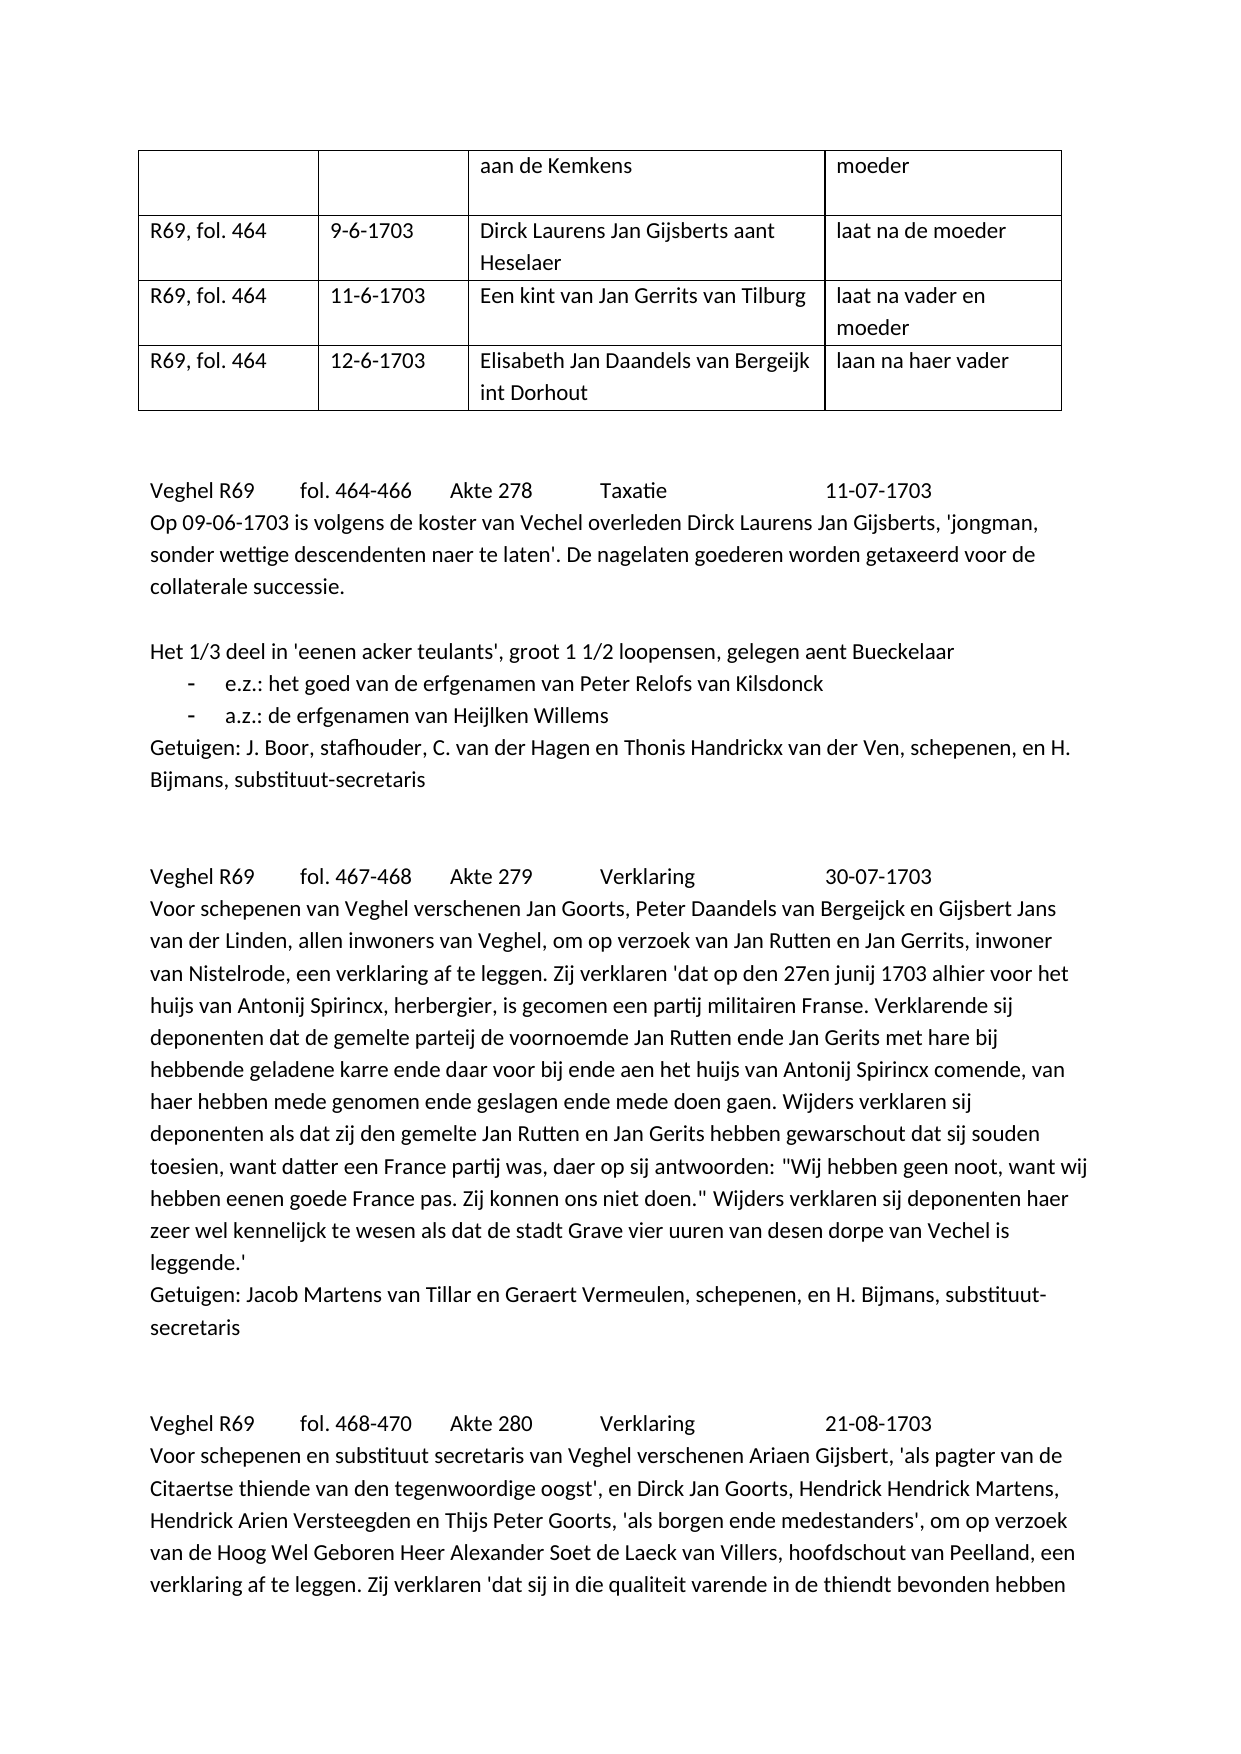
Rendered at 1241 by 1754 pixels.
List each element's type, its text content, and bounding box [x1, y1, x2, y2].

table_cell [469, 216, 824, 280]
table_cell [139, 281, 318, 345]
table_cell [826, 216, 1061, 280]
text Voor schepenen van Veghel verschenen Jan Goorts, Peter Daandels van Bergeijck en Gijsbert Jans van der Linden, allen inwoners van Veghel, om op verzoek van Jan Rutten en Jan Gerrits, inwoner van Nistelrode, een verklaring af te leggen. Zij verklaren 'dat op den 27en junij 1703 alhier voor het huijs van Antonij Spirincx, herbergier, is gecomen een partij militairen Franse. Verklarende sij deponenten dat de gemelte parteij de voornoemde Jan Rutten ende Jan Gerits met hare bij hebbende geladene karre ende daar voor bij ende aen het huijs van Antonij Spirincx comende, van haer hebben mede genomen ende geslagen ende mede doen gaen. Wijders verklaren sij deponenten als dat zij den gemelte Jan Rutten en Jan Gerits hebben gewarschout dat sij souden toesien, want datter een France partij was, daer op sij antwoorden: "Wij hebben geen noot, want wij hebben eenen goede France pas. Zij konnen ons niet doen." Wijders verklaren sij deponenten haer zeer wel kennelijck te wesen als dat de stadt Grave vier uuren van desen dorpe van Vechel is leggende.' [150, 894, 1090, 1276]
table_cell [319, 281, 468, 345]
text Op 09-06-1703 is volgens de koster van Vechel overleden Dirck Laurens Jan Gijsberts, 'jongman, sonder wettige descendenten naer te laten'. De nagelaten goederen worden getaxeerd voor de collaterale successie. [150, 508, 1090, 600]
text Veghel R69 fol. 467-468 Akte 279 Verklaring 30-07-1703 [150, 862, 1090, 890]
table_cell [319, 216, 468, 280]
list a.z.: de erfgenamen van Heijlken Willems [187, 701, 1090, 729]
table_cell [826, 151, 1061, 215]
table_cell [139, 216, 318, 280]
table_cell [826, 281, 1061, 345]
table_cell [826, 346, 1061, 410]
text Veghel R69 fol. 468-470 Akte 280 Verklaring 21-08-1703 [150, 1409, 1090, 1437]
text Getuigen: Jacob Martens van Tillar en Geraert Vermeulen, schepenen, en H. Bijmans, substituut-secretaris [150, 1281, 1090, 1341]
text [150, 1441, 1090, 1598]
text Het 1/3 deel in 'eenen acker teulants', groot 1 1/2 loopensen, gelegen aent Bueckelaar [150, 637, 1090, 665]
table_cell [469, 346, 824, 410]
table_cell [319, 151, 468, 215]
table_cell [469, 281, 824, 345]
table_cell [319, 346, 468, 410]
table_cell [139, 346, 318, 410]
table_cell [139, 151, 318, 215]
text Getuigen: J. Boor, stafhouder, C. van der Hagen en Thonis Handrickx van der Ven, schepenen, en H. Bijmans, substituut-secretaris [150, 733, 1090, 793]
list e.z.: het goed van de erfgenamen van Peter Relofs van Kilsdonck [187, 669, 1090, 697]
text Veghel R69 fol. 464-466 Akte 278 Taxatie 11-07-1703 [150, 476, 1090, 504]
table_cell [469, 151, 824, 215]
